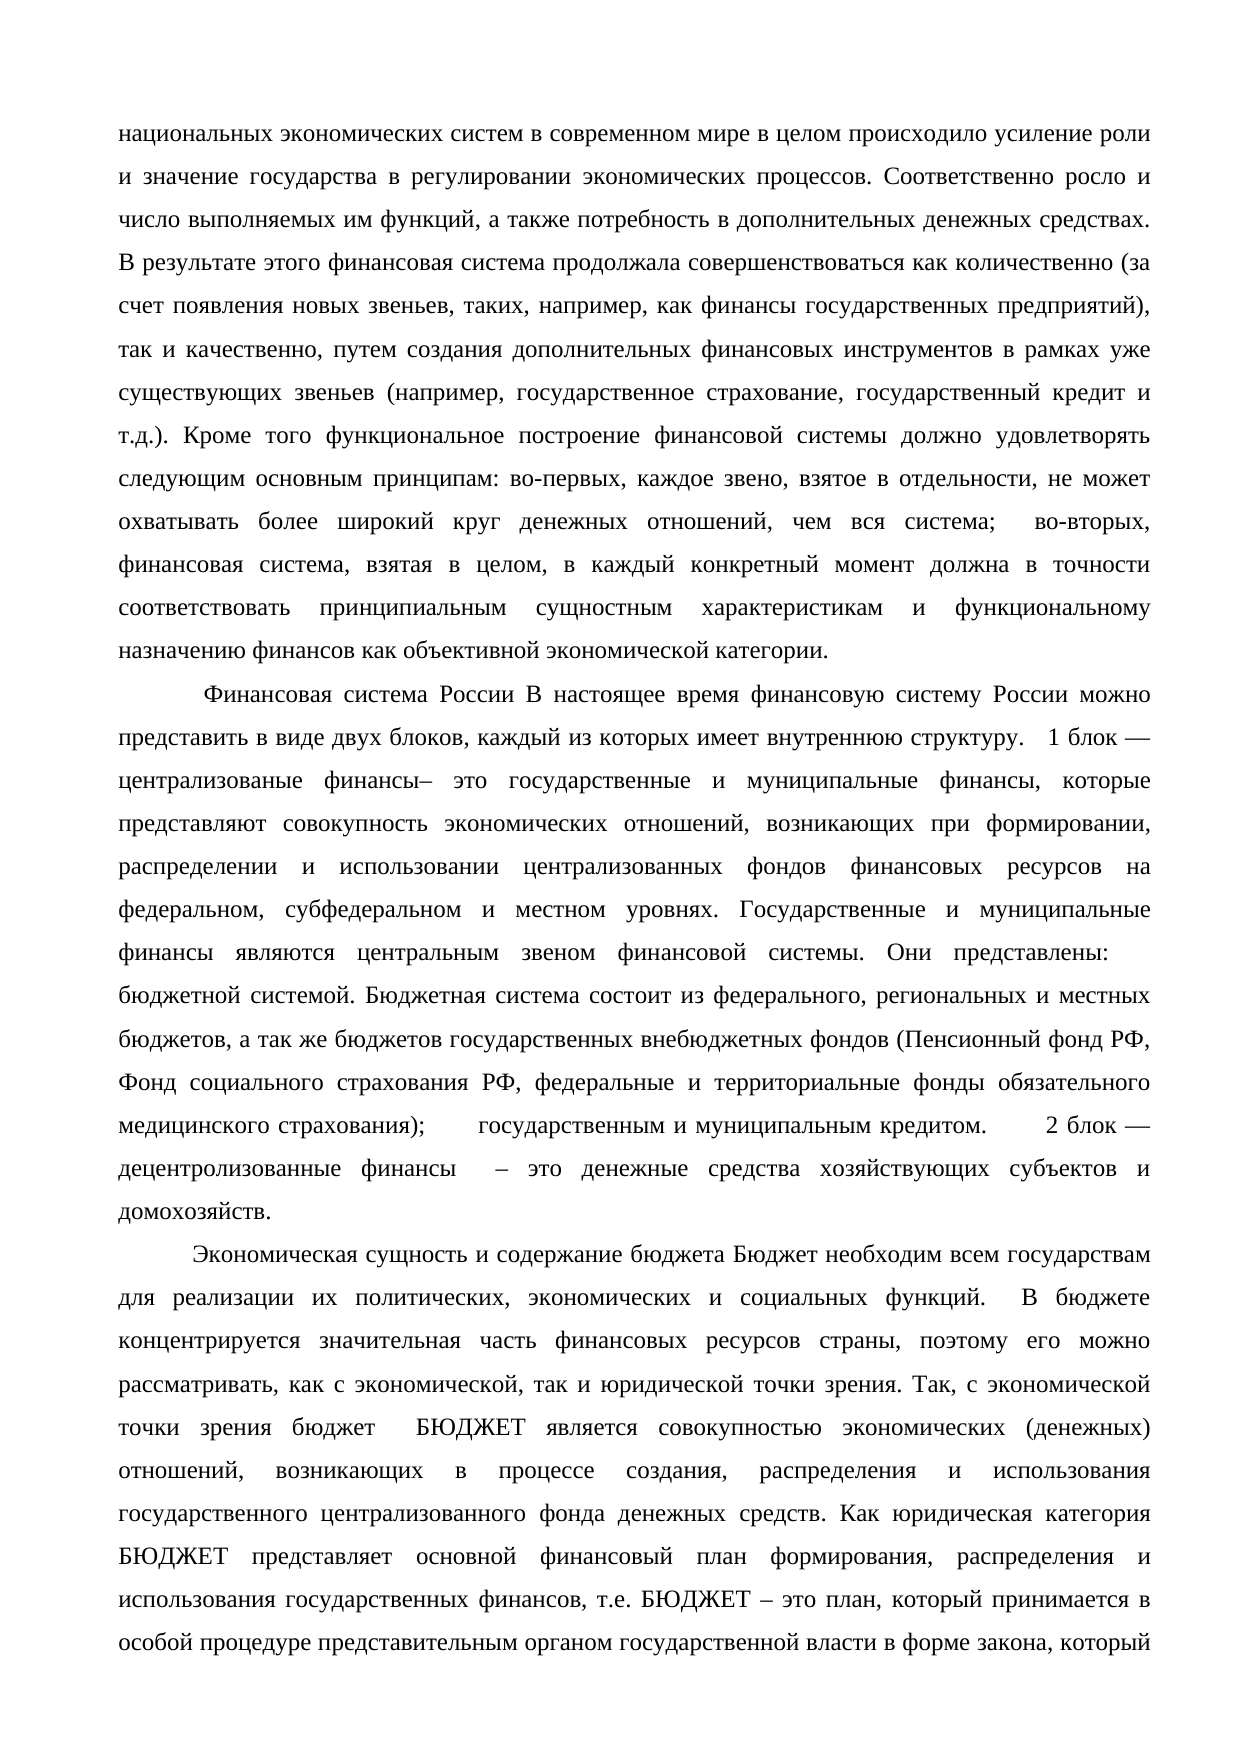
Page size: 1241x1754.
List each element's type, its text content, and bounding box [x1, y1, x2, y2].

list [118, 118, 1152, 664]
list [118, 1239, 1152, 1656]
list Финансовая система России В настоящее время финансовую систему России можно представить в виде двух блоков, каждый из которых имеет внутреннюю структуру. 1 блок — централизованые финансы– это государственные и муниципальные финансы, которые представляют совокупность экономических отношений, возникающих при формировании, распределении и использовании централизованных фондов финансовых ресурсов на федеральном, субфедеральном и местном уровнях. Государственные и муниципальные финансы являются центральным звеном финансовой системы. Они представлены:  бюджетной системой. Бюджетная система состоит из федерального, региональных и местных бюджетов, а так же бюджетов государственных внебюджетных фондов (Пенсионный фонд РФ, Фонд социального страхования РФ, федеральные и территориальные фонды обязательного медицинского страхования);  государственным и муниципальным кредитом. 2 блок — децентролизованные финансы – это денежные средства хозяйствующих субъектов и домохозяйств. [118, 679, 1152, 1225]
